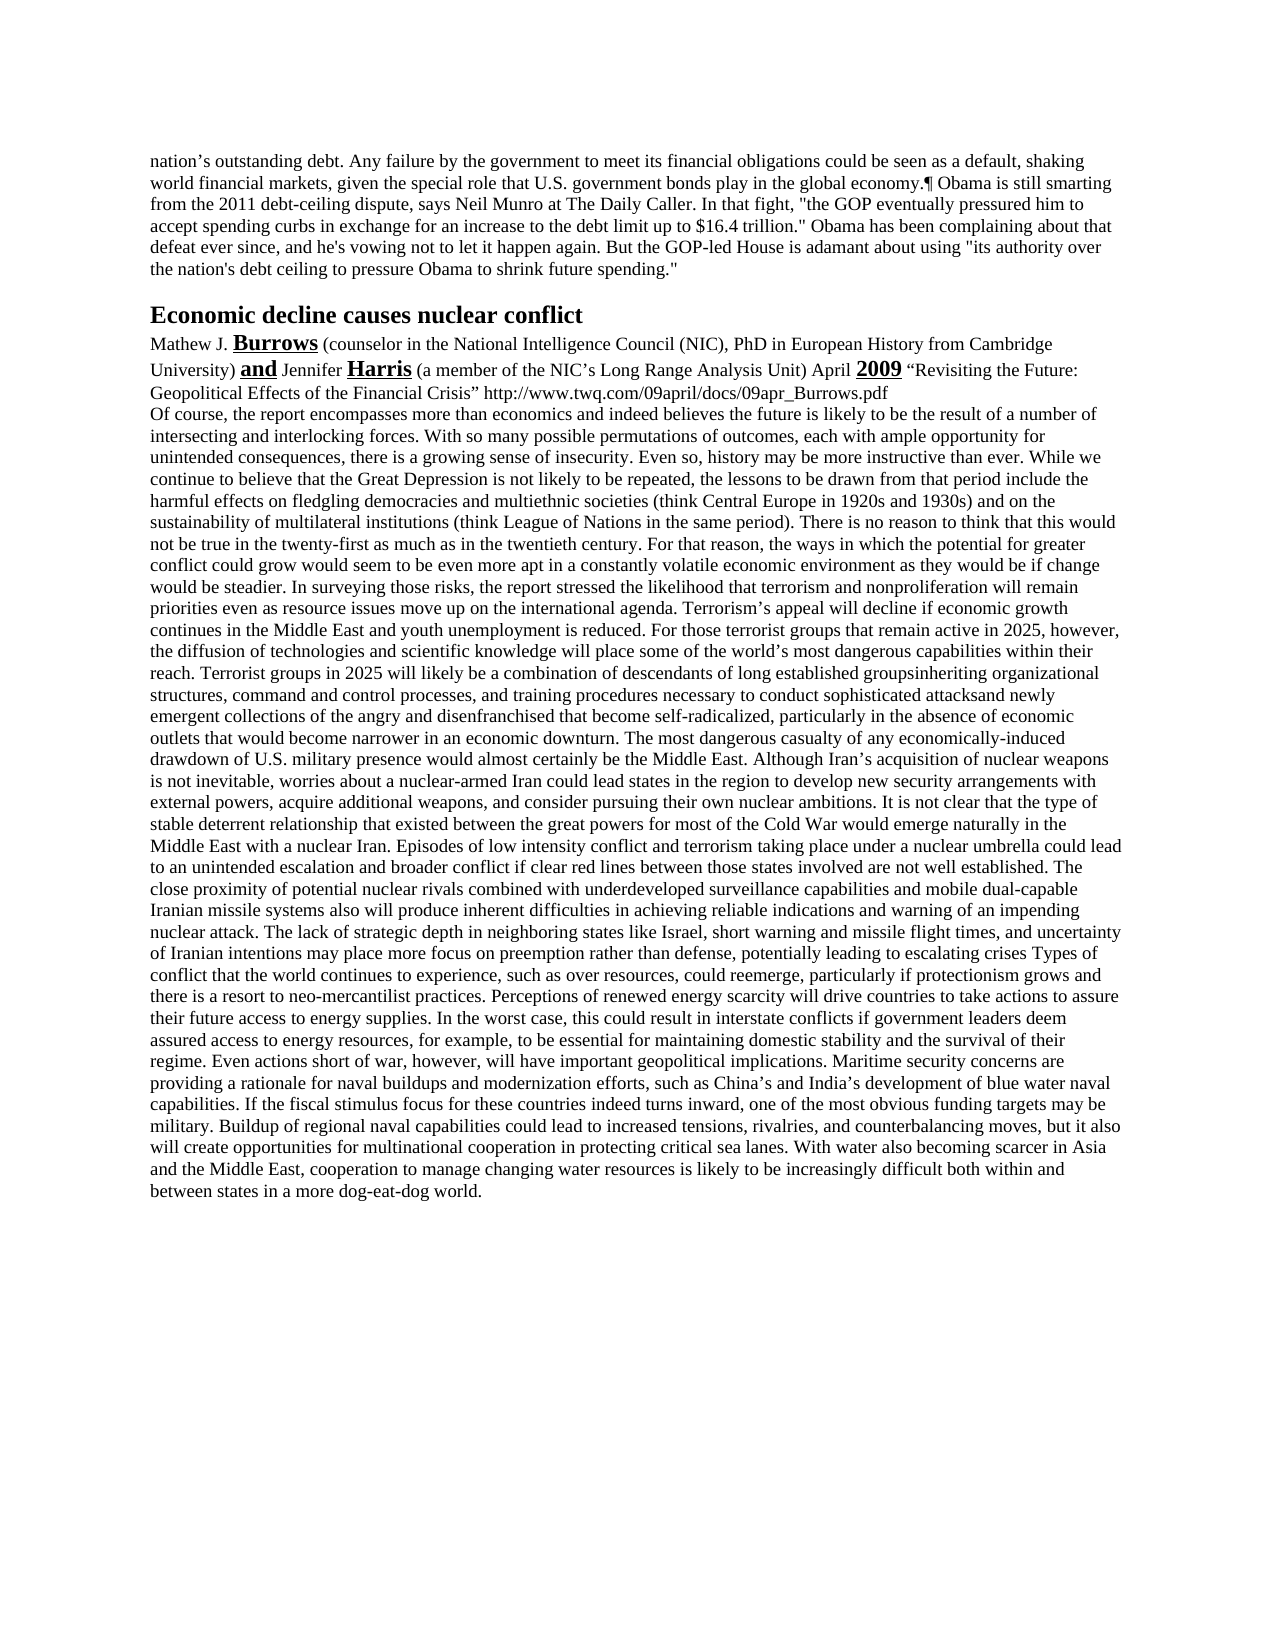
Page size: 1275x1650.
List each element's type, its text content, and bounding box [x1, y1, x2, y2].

subtitle Economic decline causes nuclear conflict [150, 300, 1125, 329]
text Of course, the report encompasses more than economics and indeed believes the future is likely to be the result of a number of intersecting and interlocking forces. With so many possible permutations of outcomes, each with ample opportunity for unintended consequences, there is a growing sense of insecurity. Even so, history may be more instructive than ever. While we continue to believe that the Great Depression is not likely to be repeated, the lessons to be drawn from that period include the harmful effects on fledgling democracies and multiethnic societies (think Central Europe in 1920s and 1930s) and on the sustainability of multilateral institutions (think League of Nations in the same period). There is no reason to think that this would not be true in the twenty-first as much as in the twentieth century. For that reason, the ways in which the potential for greater conflict could grow would seem to be even more apt in a constantly volatile economic environment as they would be if change would be steadier. In surveying those risks, the report stressed the likelihood that terrorism and nonproliferation will remain priorities even as resource issues move up on the international agenda. Terrorism’s appeal will decline if economic growth continues in the Middle East and youth unemployment is reduced. For those terrorist groups that remain active in 2025, however, the diffusion of technologies and scientific knowledge will place some of the world’s most dangerous capabilities within their reach. Terrorist groups in 2025 will likely be a combination of descendants of long established groupsinheriting organizational structures, command and control processes, and training procedures necessary to conduct sophisticated attacksand newly emergent collections of the angry and disenfranchised that become self-radicalized, particularly in the absence of economic outlets that would become narrower in an economic downturn. The most dangerous casualty of any economically-induced drawdown of U.S. military presence would almost certainly be the Middle East. Although Iran’s acquisition of nuclear weapons is not inevitable, worries about a nuclear-armed Iran could lead states in the region to develop new security arrangements with external powers, acquire additional weapons, and consider pursuing their own nuclear ambitions. It is not clear that the type of stable deterrent relationship that existed between the great powers for most of the Cold War would emerge naturally in the Middle East with a nuclear Iran. Episodes of low intensity conflict and terrorism taking place under a nuclear umbrella could lead to an unintended escalation and broader conflict if clear red lines between those states involved are not well established. The close proximity of potential nuclear rivals combined with underdeveloped surveillance capabilities and mobile dual-capable Iranian missile systems also will produce inherent difficulties in achieving reliable indications and warning of an impending nuclear attack. The lack of strategic depth in neighboring states like Israel, short warning and missile flight times, and uncertainty of Iranian intentions may place more focus on preemption rather than defense, potentially leading to escalating crises Types of conflict that the world continues to experience, such as over resources, could reemerge, particularly if protectionism grows and there is a resort to neo-mercantilist practices. Perceptions of renewed energy scarcity will drive countries to take actions to assure their future access to energy supplies. In the worst case, this could result in interstate conflicts if government leaders deem assured access to energy resources, for example, to be essential for maintaining domestic stability and the survival of their regime. Even actions short of war, however, will have important geopolitical implications. Maritime security concerns are providing a rationale for naval buildups and modernization efforts, such as China’s and India’s development of blue water naval capabilities. If the fiscal stimulus focus for these countries indeed turns inward, one of the most obvious funding targets may be military. Buildup of regional naval capabilities could lead to increased tensions, rivalries, and counterbalancing moves, but it also will create opportunities for multinational cooperation in protecting critical sea lanes. With water also becoming scarcer in Asia and the Middle East, cooperation to manage changing water resources is likely to be increasingly difficult both within and between states in a more dog-eat-dog world. [150, 403, 1125, 1201]
text Mathew J. Burrows (counselor in the National Intelligence Council (NIC), PhD in European History from Cambridge University) and Jennifer Harris (a member of the NIC’s Long Range Analysis Unit) April 2009 “Revisiting the Future: Geopolitical Effects of the Financial Crisis” http://www.twq.com/09april/docs/09apr_Burrows.pdf [150, 329, 1125, 403]
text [150, 150, 1125, 279]
